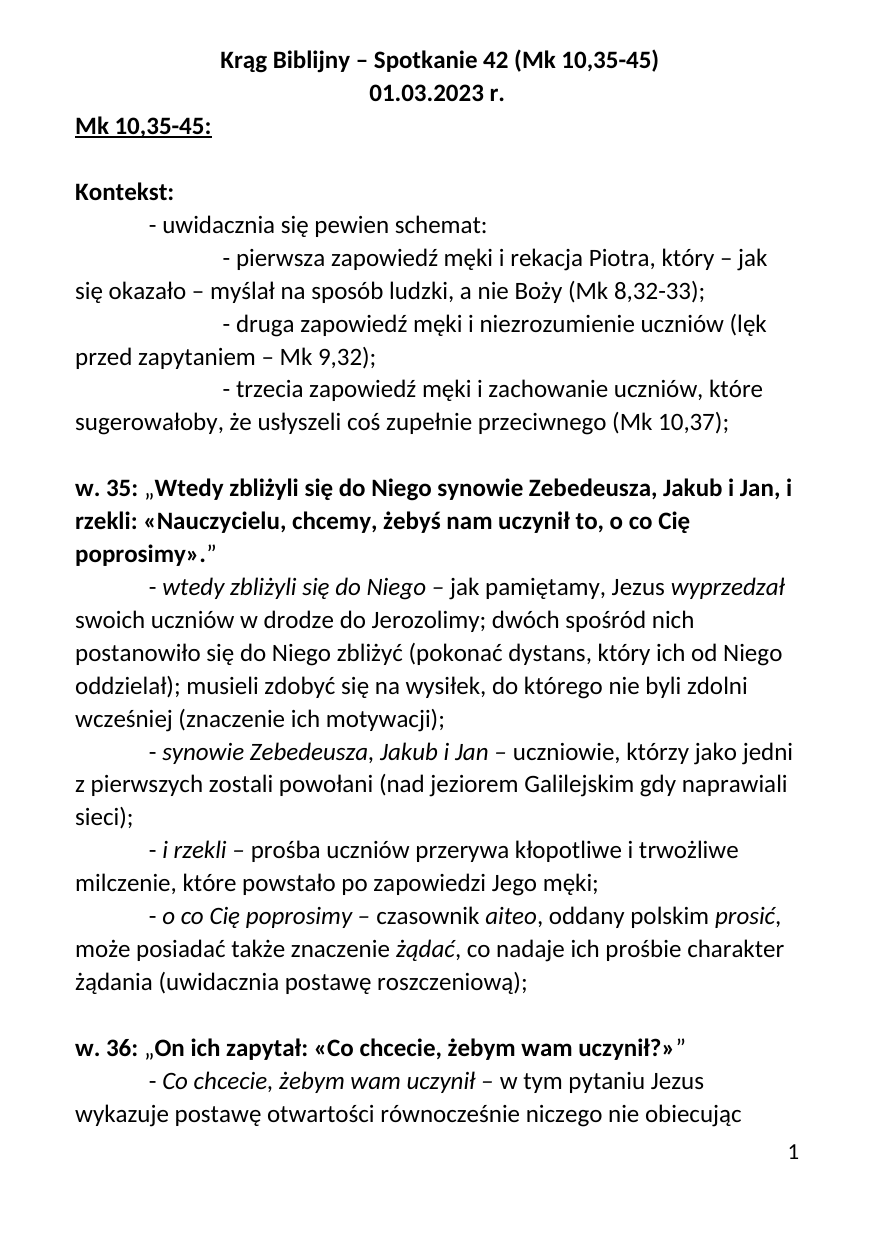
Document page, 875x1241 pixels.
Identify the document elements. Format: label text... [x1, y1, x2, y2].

text Kontekst: [75, 176, 799, 207]
text w. 35: „Wtedy zbliżyli się do Niego synowie Zebedeusza, Jakub i Jan, i rzekli: «Nauczycielu, chcemy, żebyś nam uczynił to, o co Cię poprosimy».” [75, 472, 799, 569]
text w. 36: „On ich zapytał: «Co chcecie, żebym wam uczynił?»” [75, 1032, 799, 1062]
text - uwidacznia się pewien schemat: [75, 209, 799, 239]
text Mk 10,35-45: [75, 110, 799, 141]
text Krąg Biblijny – Spotkanie 42 (Mk 10,35-45) [75, 44, 799, 75]
text - wtedy zbliżyli się do Niego – jak pamiętamy, Jezus wyprzedzał swoich uczniów w drodze do Jerozolimy; dwóch spośród nich postanowiło się do Niego zbliżyć (pokonać dystans, który ich od Niego oddzielał); musieli zdobyć się na wysiłek, do którego nie byli zdolni wcześniej (znaczenie ich motywacji); [75, 571, 799, 733]
text - o co Cię poprosimy – czasownik aiteo, oddany polskim prosić, może posiadać także znaczenie żądać, co nadaje ich prośbie charakter żądania (uwidacznia postawę roszczeniową); [75, 900, 799, 997]
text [75, 1065, 799, 1128]
text 01.03.2023 r. [75, 77, 799, 108]
text - pierwsza zapowiedź męki i rekacja Piotra, który – jak się okazało – myślał na sposób ludzki, a nie Boży (Mk 8,32-33); [75, 242, 799, 305]
text - synowie Zebedeusza, Jakub i Jan – uczniowie, którzy jako jedni z pierwszych zostali powołani (nad jeziorem Galilejskim gdy naprawiali sieci); [75, 736, 799, 832]
text - druga zapowiedź męki i niezrozumienie uczniów (lęk przed zapytaniem – Mk 9,32); [75, 308, 799, 371]
text - trzecia zapowiedź męki i zachowanie uczniów, które sugerowałoby, że usłyszeli coś zupełnie przeciwnego (Mk 10,37); [75, 373, 799, 437]
text - i rzekli – prośba uczniów przerywa kłopotliwe i trwożliwe milczenie, które powstało po zapowiedzi Jego męki; [75, 834, 799, 898]
